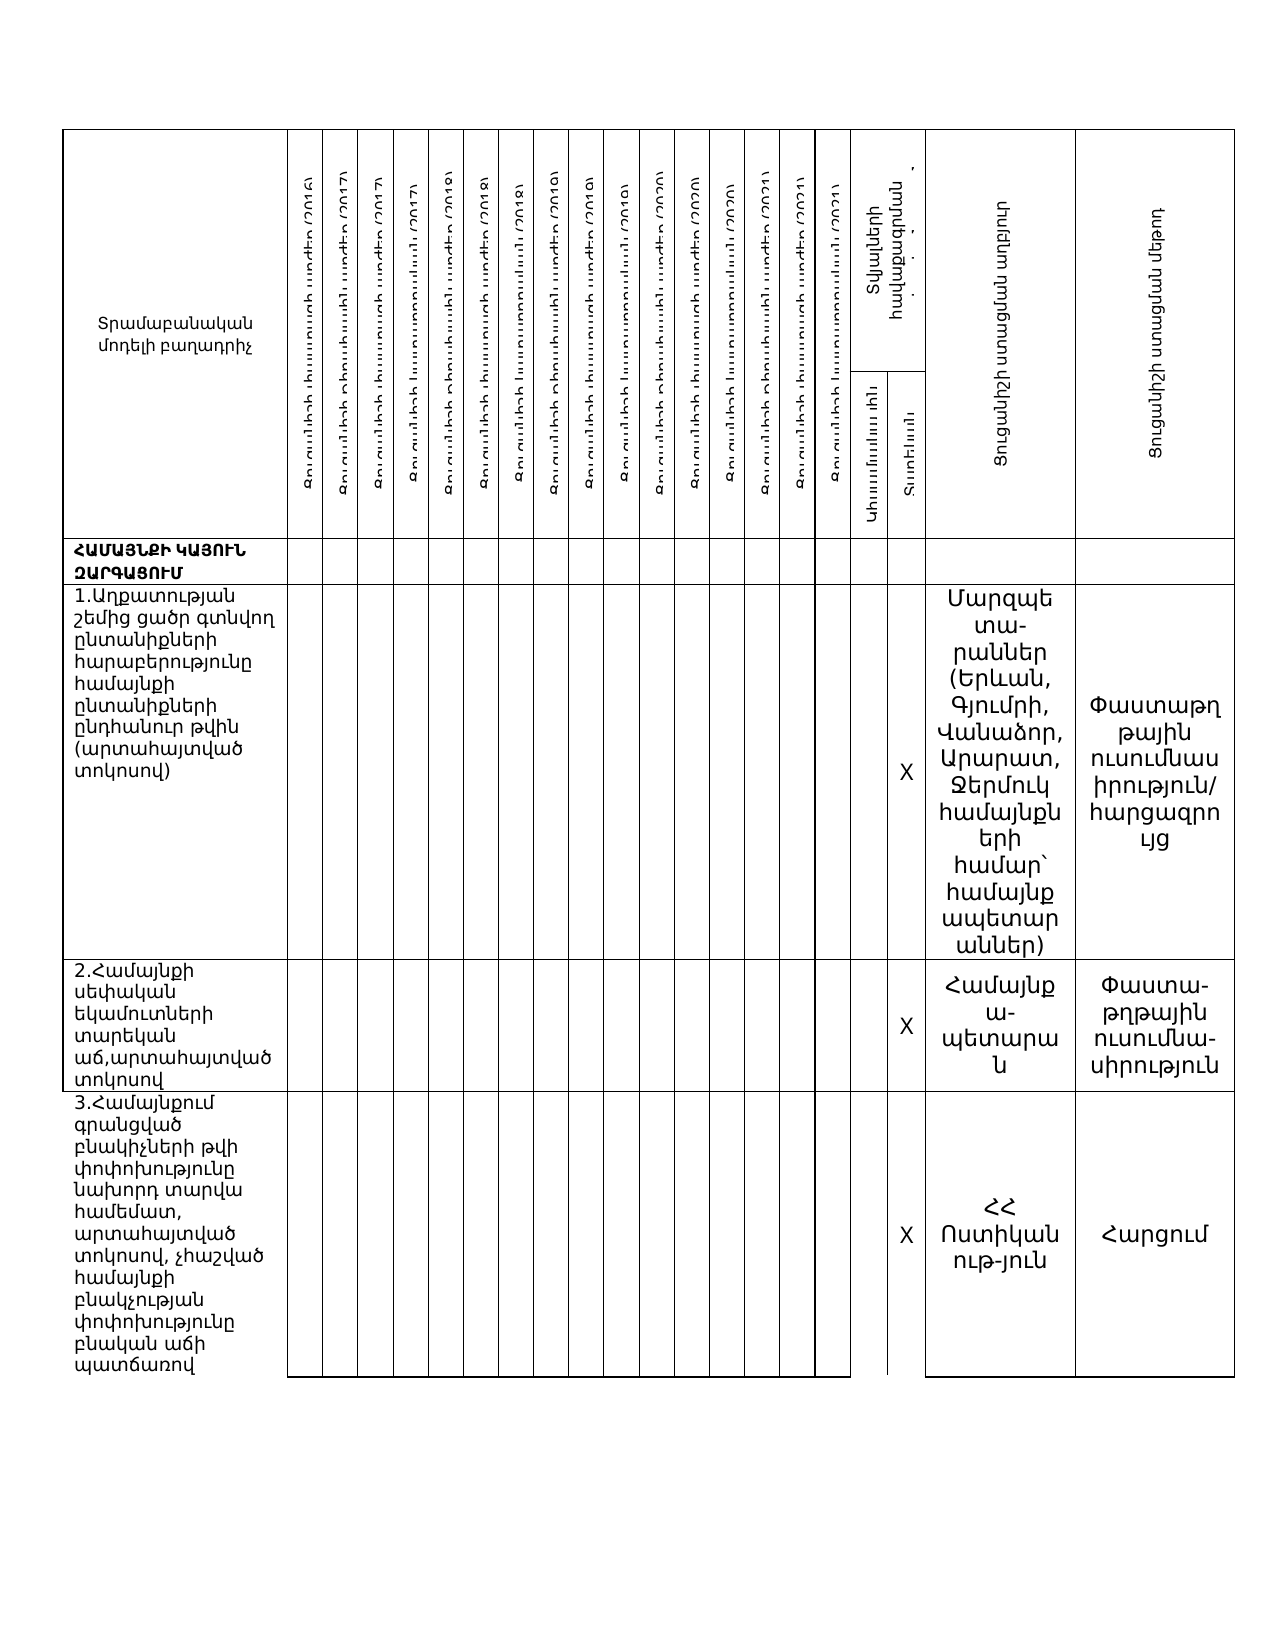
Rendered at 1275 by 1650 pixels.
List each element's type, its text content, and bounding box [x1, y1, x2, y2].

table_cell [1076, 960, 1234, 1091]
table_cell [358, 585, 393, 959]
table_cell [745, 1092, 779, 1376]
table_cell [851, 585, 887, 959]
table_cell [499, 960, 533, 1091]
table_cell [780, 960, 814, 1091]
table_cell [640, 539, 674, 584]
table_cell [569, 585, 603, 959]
table_header Ցուցանիշի կատարողական (2020) [710, 130, 744, 538]
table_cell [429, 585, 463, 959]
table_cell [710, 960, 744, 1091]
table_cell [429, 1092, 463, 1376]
table_header Ցուցանիշի թիրախային արժեք (2017) [323, 130, 357, 538]
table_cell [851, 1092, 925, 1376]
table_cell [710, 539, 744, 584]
table_header Տվյալների հավաքագրման պարբերականությունը [851, 130, 925, 371]
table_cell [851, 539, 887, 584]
table_header Ցուցանիշի թիրախային արժեք (2019) [534, 130, 568, 538]
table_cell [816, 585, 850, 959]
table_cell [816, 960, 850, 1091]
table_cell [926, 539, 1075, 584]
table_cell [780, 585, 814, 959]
table_header Ցուցանիշի ստացման մեթոդ [1076, 130, 1234, 538]
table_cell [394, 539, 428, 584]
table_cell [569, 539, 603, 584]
table_header Ցուցանիշի ստացման աղբյուր [926, 130, 1075, 538]
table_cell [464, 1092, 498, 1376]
table_cell Կիսամյակա յին [851, 372, 887, 538]
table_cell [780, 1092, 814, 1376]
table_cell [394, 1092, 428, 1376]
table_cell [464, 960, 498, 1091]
table_header Ցուցանիշի կատարողական (2018) [499, 130, 533, 538]
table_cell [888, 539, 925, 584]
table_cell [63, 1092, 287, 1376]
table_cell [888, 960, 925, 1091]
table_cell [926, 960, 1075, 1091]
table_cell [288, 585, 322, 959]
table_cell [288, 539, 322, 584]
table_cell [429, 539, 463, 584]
table_header Ցուցանիշի թիրախային արժեք (2020) [640, 130, 674, 538]
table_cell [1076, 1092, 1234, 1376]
table_header Ցուցանիշի փաստացի արժեք (2020) [675, 130, 709, 538]
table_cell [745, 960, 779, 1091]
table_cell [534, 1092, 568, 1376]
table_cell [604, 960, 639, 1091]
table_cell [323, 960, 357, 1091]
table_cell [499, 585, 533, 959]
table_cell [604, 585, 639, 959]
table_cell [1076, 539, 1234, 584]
table_header Ցուցանիշի թիրախային արժեք (2018) [429, 130, 463, 538]
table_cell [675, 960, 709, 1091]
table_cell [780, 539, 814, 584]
table_header Ցուցանիշի փաստացի արժեք (2017) [358, 130, 393, 538]
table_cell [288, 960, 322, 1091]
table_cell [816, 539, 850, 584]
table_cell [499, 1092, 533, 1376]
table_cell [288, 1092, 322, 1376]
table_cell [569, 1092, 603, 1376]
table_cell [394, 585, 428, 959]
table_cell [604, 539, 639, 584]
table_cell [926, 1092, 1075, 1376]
table_header Ցուցանիշի թիրախային արժեք (2021) [745, 130, 779, 538]
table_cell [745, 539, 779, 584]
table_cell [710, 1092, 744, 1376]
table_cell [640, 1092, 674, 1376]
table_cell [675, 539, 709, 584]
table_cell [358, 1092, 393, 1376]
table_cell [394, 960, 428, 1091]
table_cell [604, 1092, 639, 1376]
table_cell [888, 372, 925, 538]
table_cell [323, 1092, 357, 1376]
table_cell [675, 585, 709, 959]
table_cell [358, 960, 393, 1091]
table_header Ցուցանիշի փաստացի արժեք (2016) [288, 130, 322, 538]
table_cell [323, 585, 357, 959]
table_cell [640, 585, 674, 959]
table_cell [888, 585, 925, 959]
table_header Ցուցանիշի կատարողական (2019) [604, 130, 639, 538]
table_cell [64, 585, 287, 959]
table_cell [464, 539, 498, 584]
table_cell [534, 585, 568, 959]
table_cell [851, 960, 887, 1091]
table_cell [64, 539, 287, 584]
table_header Ցուցանիշի կատարողական (2021) [816, 130, 850, 538]
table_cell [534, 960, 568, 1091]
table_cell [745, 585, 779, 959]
table_header Ցուցանիշի փաստացի արժեք (2019) [569, 130, 603, 538]
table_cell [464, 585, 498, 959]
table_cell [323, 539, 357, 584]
table_header Ցուցանիշի փաստացի արժեք (2018) [464, 130, 498, 538]
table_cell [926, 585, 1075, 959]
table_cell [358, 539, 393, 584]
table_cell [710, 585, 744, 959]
table_header Տրամաբանական մոդելի բաղադրիչ [64, 130, 287, 538]
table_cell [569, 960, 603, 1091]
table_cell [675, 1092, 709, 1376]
table_header Ցուցանիշի փաստացի արժեք (2021) [780, 130, 814, 538]
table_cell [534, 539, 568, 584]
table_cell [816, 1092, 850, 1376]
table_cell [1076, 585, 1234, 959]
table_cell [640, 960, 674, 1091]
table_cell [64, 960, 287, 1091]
table_header Ցուցանիշի կատարողական (2017) [394, 130, 428, 538]
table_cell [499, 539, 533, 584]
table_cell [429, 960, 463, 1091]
